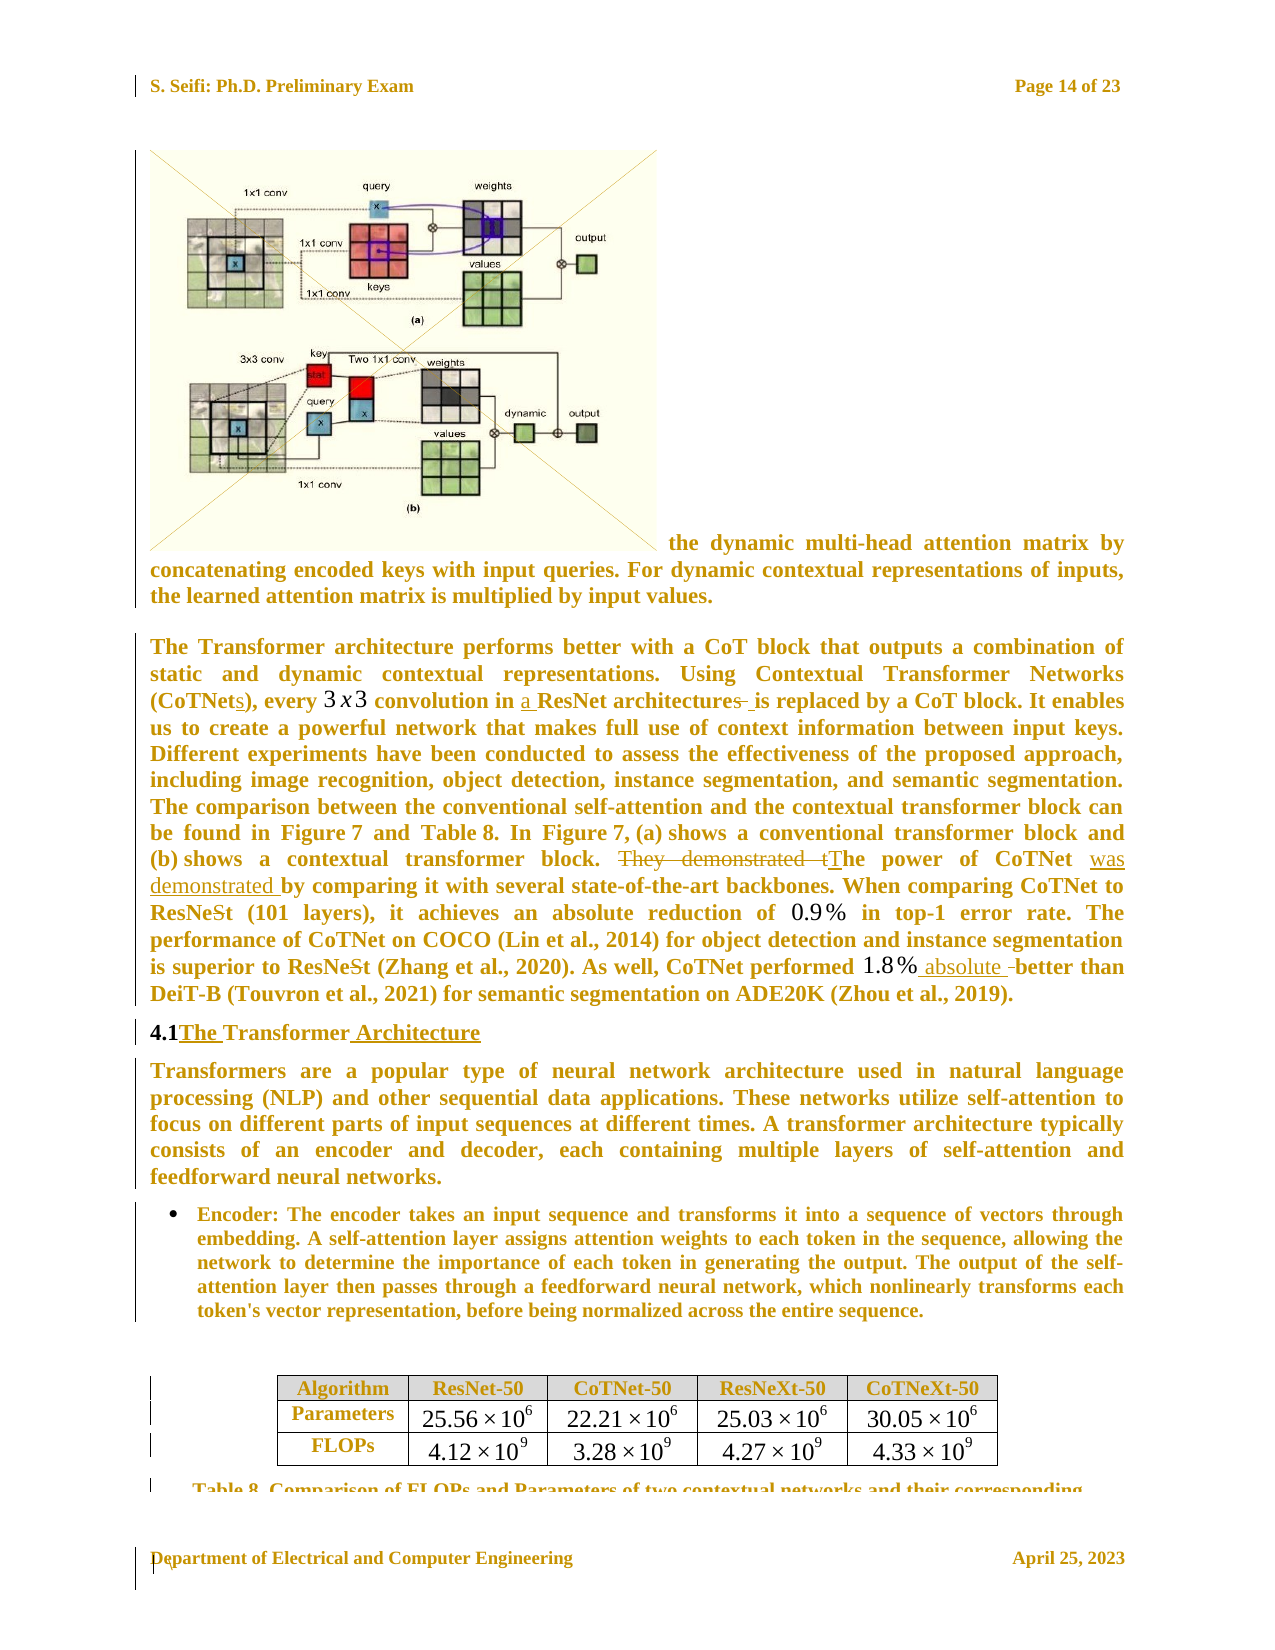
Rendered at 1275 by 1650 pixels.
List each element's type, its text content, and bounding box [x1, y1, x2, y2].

text Transformers are a popular type of neural network architecture used in natural language processing (NLP) and other sequential data applications. These networks utilize self-attention to focus on different parts of input sequences at different times. A transformer architecture typically consists of an encoder and decoder, each containing multiple layers of self-attention and feedforward neural networks. [150, 1057, 1125, 1189]
picture [152, 150, 655, 349]
picture [150, 151, 402, 549]
picture [151, 351, 655, 551]
picture [405, 151, 657, 549]
list Encoder: The encoder takes an input sequence and transforms it into a sequence of vectors through embedding. A self-attention layer assigns attention weights to each token in the sequence, allowing the network to determine the importance of each token in generating the output. The output of the self-attention layer then passes through a feedforward neural network, which nonlinearly transforms each token's vector representation, before being normalized across the entire sequence. [169, 1202, 1125, 1322]
text The Transformer architecture performs better with a CoT block that outputs a combination of static and dynamic contextual representations. Using Contextual Transformer Networks (CoTNet), every convolution in ResNet architectureis replaced by a CoT block. It enables us to create a powerful network that makes full use of context information between input keys. Different experiments have been conducted to assess the effectiveness of the proposed approach, including image recognition, object detection, instance segmentation, and semantic segmentation. The comparison between the conventional self-attention and the contextual transformer block can be found in Figure 7 and Table 8. In Figure 7, (a) shows a conventional transformer block and (b) shows a contextual transformer block. he power of CoTNet by comparing it with several state-of-the-art backbones. When comparing CoTNet to ResNet (101 layers), it achieves an absolute reduction of in top-1 error rate. The performance of CoTNet on COCO (Lin et al., 2014) for object detection and instance segmentation is superior to ResNet (Zhang et al., 2020). As well, CoTNet performed better than DeiT-B (Touvron et al., 2021) for semantic segmentation on ADE20K (Zhou et al., 2019). [150, 633, 1125, 1006]
subtitle Transformer [150, 1019, 1125, 1045]
